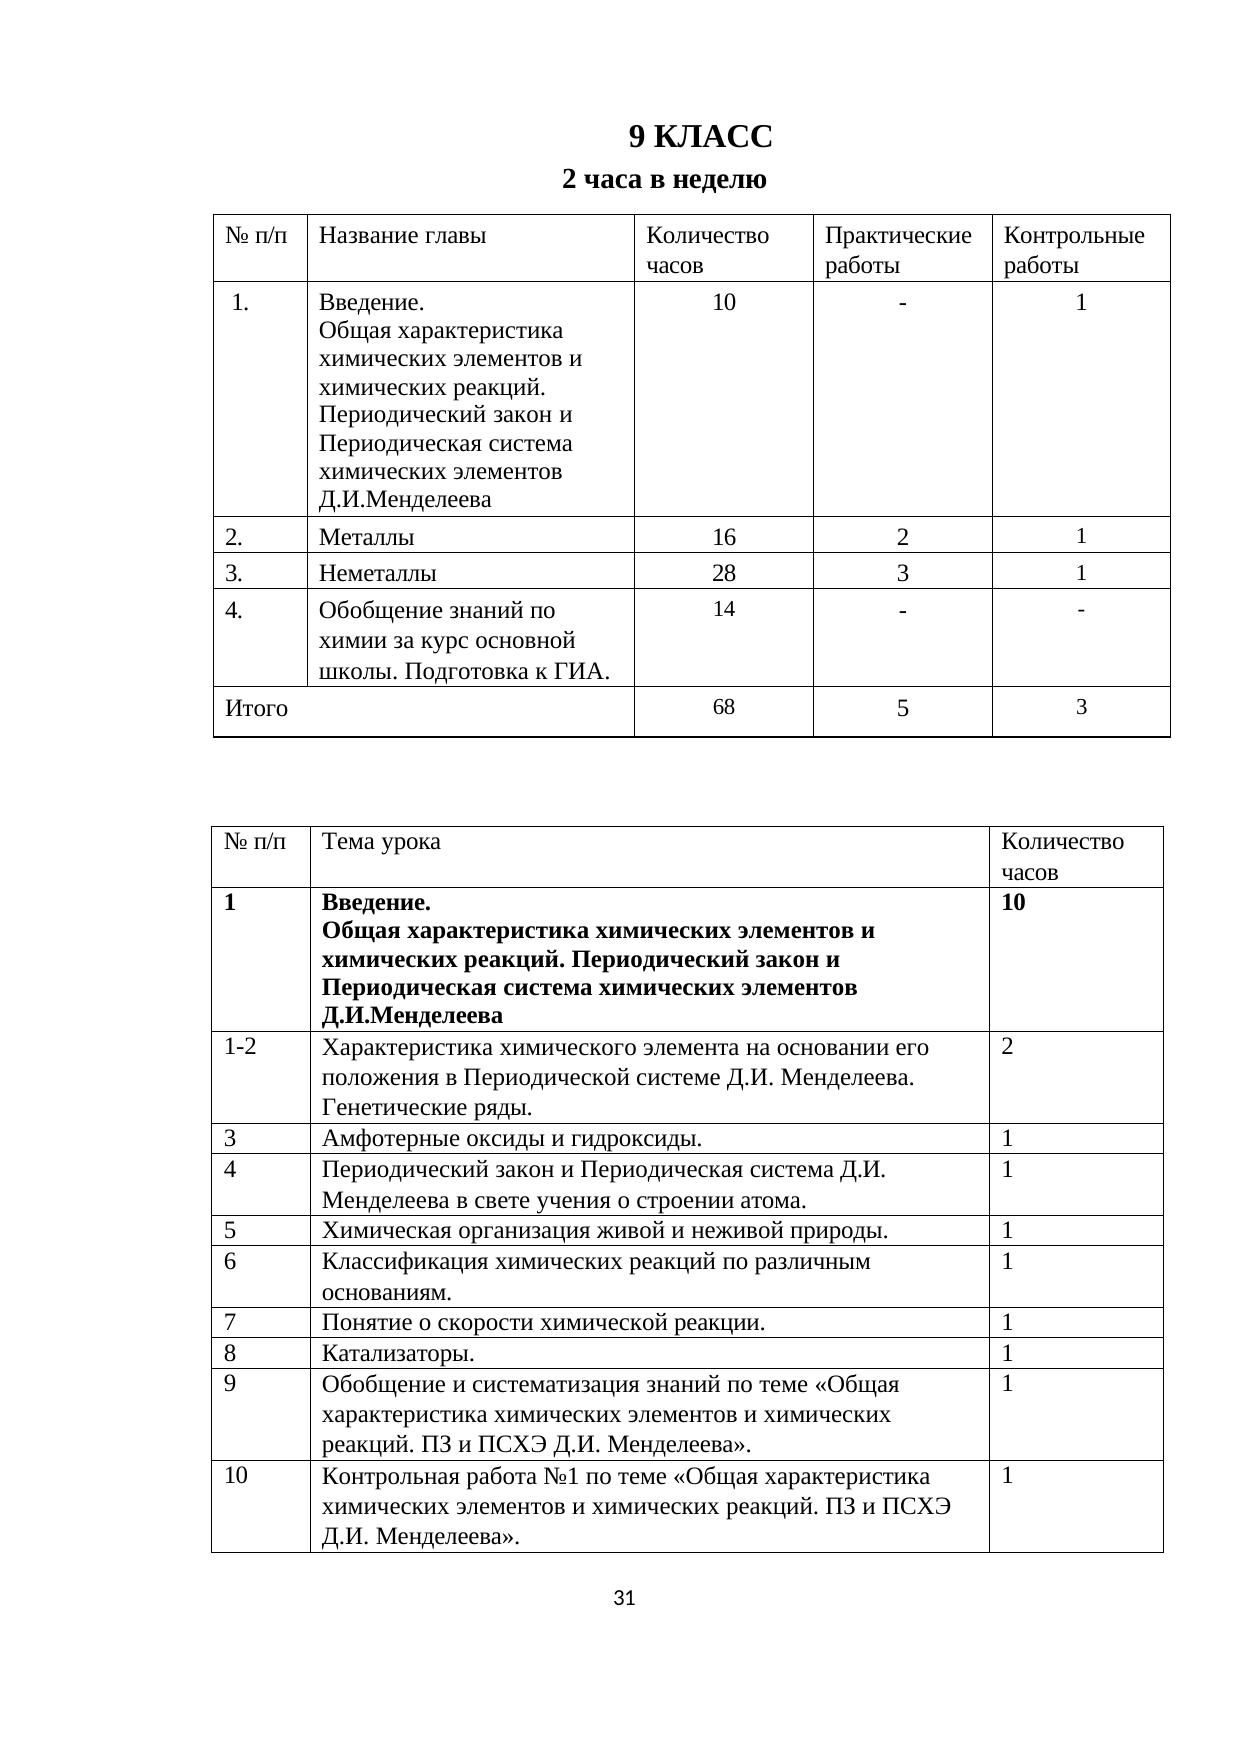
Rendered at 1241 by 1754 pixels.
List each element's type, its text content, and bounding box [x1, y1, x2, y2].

table_cell Неметаллы [308, 553, 634, 588]
table_cell 2. [214, 517, 307, 552]
table_cell Периодический закон и Периодическая система Д.И. Менделеева в свете учения о строении атома. [311, 1154, 989, 1215]
table_cell 1 [993, 282, 1170, 516]
table_cell 8 [212, 1338, 310, 1368]
table_header Количество часов [990, 827, 1163, 887]
table_cell 7 [212, 1308, 310, 1337]
table_cell 2 [814, 517, 992, 552]
table_cell Химическая организация живой и неживой природы. [311, 1216, 989, 1245]
table_header Контрольные работы [993, 215, 1170, 281]
table_header Практические работы [814, 215, 992, 281]
table_cell 6 [212, 1246, 310, 1307]
table_cell - [814, 282, 992, 516]
table_cell 4 [212, 1154, 310, 1215]
table_cell 9 [212, 1369, 310, 1460]
table_cell 10 [212, 1461, 310, 1552]
text 2 часа в неделю [282, 161, 1047, 194]
table_cell 2 [990, 1032, 1163, 1123]
table_cell Введение. Общая характеристика химических элементов и химических реакций. Периодический закон и Периодическая система химических элементов Д.И.Менделеева [308, 282, 634, 516]
table_cell 1 [990, 1246, 1163, 1307]
table_cell 4. [214, 589, 307, 686]
table_cell - [814, 589, 992, 686]
table_cell 16 [635, 517, 813, 552]
table_cell Характеристика химического элемента на основании его положения в Периодической системе Д.И. Менделеева. Генетические ряды. [311, 1032, 989, 1123]
table_header № п/п [214, 215, 307, 281]
table_cell 1-2 [212, 1032, 310, 1123]
table_cell 5 [814, 687, 992, 736]
table_cell 3 [814, 553, 992, 588]
table_cell 1 [212, 888, 310, 1031]
table_cell Обобщение знаний по химии за курс основной школы. Подготовка к ГИА. [308, 589, 634, 686]
table_cell 14 [635, 589, 813, 686]
table_cell 1 [990, 1369, 1163, 1460]
table_cell Амфотерные оксиды и гидроксиды. [311, 1124, 989, 1153]
table_cell 1 [990, 1154, 1163, 1215]
table_cell 3. [214, 553, 307, 588]
table_cell 1 [993, 517, 1170, 552]
table_cell 10 [635, 282, 813, 516]
table_cell Понятие о скорости химической реакции. [311, 1308, 989, 1337]
table_cell 1 [993, 553, 1170, 588]
table_header Количество часов [635, 215, 813, 281]
table_cell - [993, 589, 1170, 686]
table_cell Контрольная работа №1 по теме «Общая характеристика химических элементов и химических реакций. ПЗ и ПСХЭ Д.И. Менделеева». [311, 1461, 989, 1552]
table_cell 1 [990, 1124, 1163, 1153]
table_cell Классификация химических реакций по различным основаниям. [311, 1246, 989, 1307]
table_cell Итого [214, 687, 634, 736]
table_header Название главы [308, 215, 634, 281]
table_cell 10 [990, 888, 1163, 1031]
table_cell 68 [635, 687, 813, 736]
table_cell Введение. Общая характеристика химических элементов и химических реакций. Периодический закон и Периодическая система химических элементов Д.И.Менделеева [311, 888, 989, 1031]
table_cell 3 [993, 687, 1170, 736]
subtitle 9 КЛАСС [308, 116, 1095, 154]
table_cell 1 [990, 1461, 1163, 1552]
table_cell 1 [990, 1338, 1163, 1368]
table_cell 28 [635, 553, 813, 588]
table_cell 1. [214, 282, 307, 516]
table_cell 1 [990, 1308, 1163, 1337]
table_header № п/п [212, 827, 310, 887]
table_header Тема урока [311, 827, 989, 887]
table_cell Металлы [308, 517, 634, 552]
table_cell 3 [212, 1124, 310, 1153]
table_cell Обобщение и систематизация знаний по теме «Общая характеристика химических элементов и химических реакций. ПЗ и ПСХЭ Д.И. Менделеева». [311, 1369, 989, 1460]
table_cell 5 [212, 1216, 310, 1245]
table_cell 1 [990, 1216, 1163, 1245]
table_cell Катализаторы. [311, 1338, 989, 1368]
